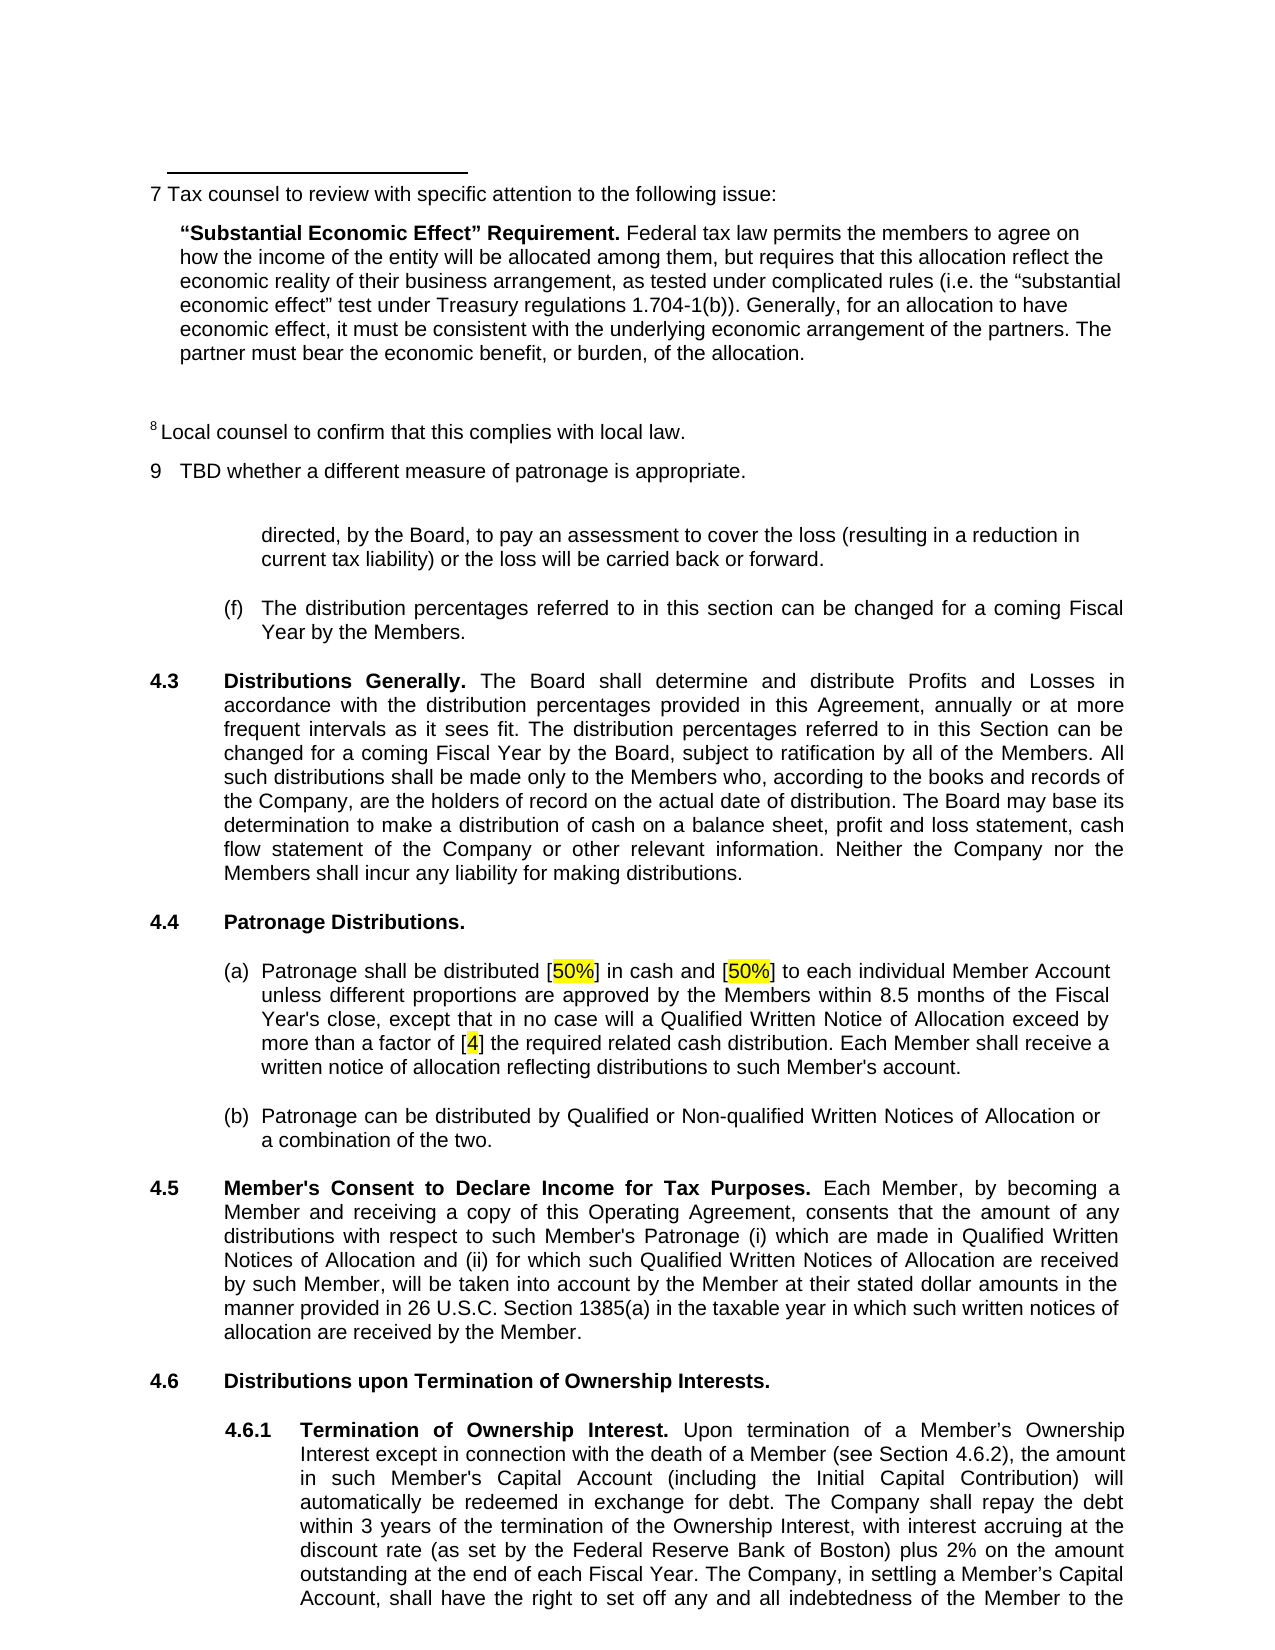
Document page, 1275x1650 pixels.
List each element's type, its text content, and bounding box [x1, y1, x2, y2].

text 7 Tax counsel to review with specific attention to the following issue: [150, 176, 1137, 206]
text directed, by the Board, to pay an assessment to cover the loss (resulting in a reduction in current tax liability) or the loss will be carried back or forward. [261, 523, 1137, 571]
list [225, 1418, 1125, 1609]
list Distributions Generally. The Board shall determine and distribute Profits and Losses in accordance with the distribution percentages provided in this Agreement, annually or at more frequent intervals as it sees fit. The distribution percentages referred to in this Section can be changed for a coming Fiscal Year by the Board, subject to ratification by all of the Members. All such distributions shall be made only to the Members who, according to the books and records of the Company, are the holders of record on the actual date of distribution. The Board may base its determination to make a distribution of cash on a balance sheet, profit and loss statement, cash flow statement of the Company or other relevant information. Neither the Company nor the Members shall incur any liability for making distributions. [150, 669, 1126, 884]
text “Substantial Economic Effect” Requirement. Federal tax law permits the members to agree on how the income of the entity will be allocated among them, but requires that this allocation reflect the economic reality of their business arrangement, as tested under complicated rules (i.e. the “substantial economic effect” test under Treasury regulations 1.704-1(b)). Generally, for an allocation to have economic effect, it must be consistent with the underlying economic arrangement of the partners. The partner must bear the economic benefit, or burden, of the allocation. [179, 221, 1123, 365]
subtitle Patronage Distributions. [150, 909, 1137, 933]
text 8 Local counsel to confirm that this complies with local law. [150, 419, 1137, 444]
list Patronage can be distributed by Qualified or Non-qualified Written Notices of Allocation or a combination of the two. [224, 1103, 1103, 1151]
list Patronage shall be distributed [50%] in cash and [50%] to each individual Member Account unless different proportions are approved by the Members within 8.5 months of the Fiscal Year's close, except that in no case will a Qualified Written Notice of Allocation exceed by more than a factor of [4] the required related cash distribution. Each Member shall receive a written notice of allocation reflecting distributions to such Member's account. [224, 959, 1111, 1078]
list The distribution percentages referred to in this section can be changed for a coming Fiscal Year by the Members. [224, 596, 1125, 644]
list TBD whether a different measure of patronage is appropriate. [150, 459, 1137, 483]
list Member's Consent to Declare Income for Tax Purposes. Each Member, by becoming a Member and receiving a copy of this Operating Agreement, consents that the amount of any distributions with respect to such Member's Patronage (i) which are made in Qualified Written Notices of Allocation and (ii) for which such Qualified Written Notices of Allocation are received by such Member, will be taken into account by the Member at their stated dollar amounts in the manner provided in 26 U.S.C. Section 1385(a) in the taxable year in which such written notices of allocation are received by the Member. [150, 1176, 1120, 1344]
subtitle Distributions upon Termination of Ownership Interests. [150, 1369, 1137, 1393]
